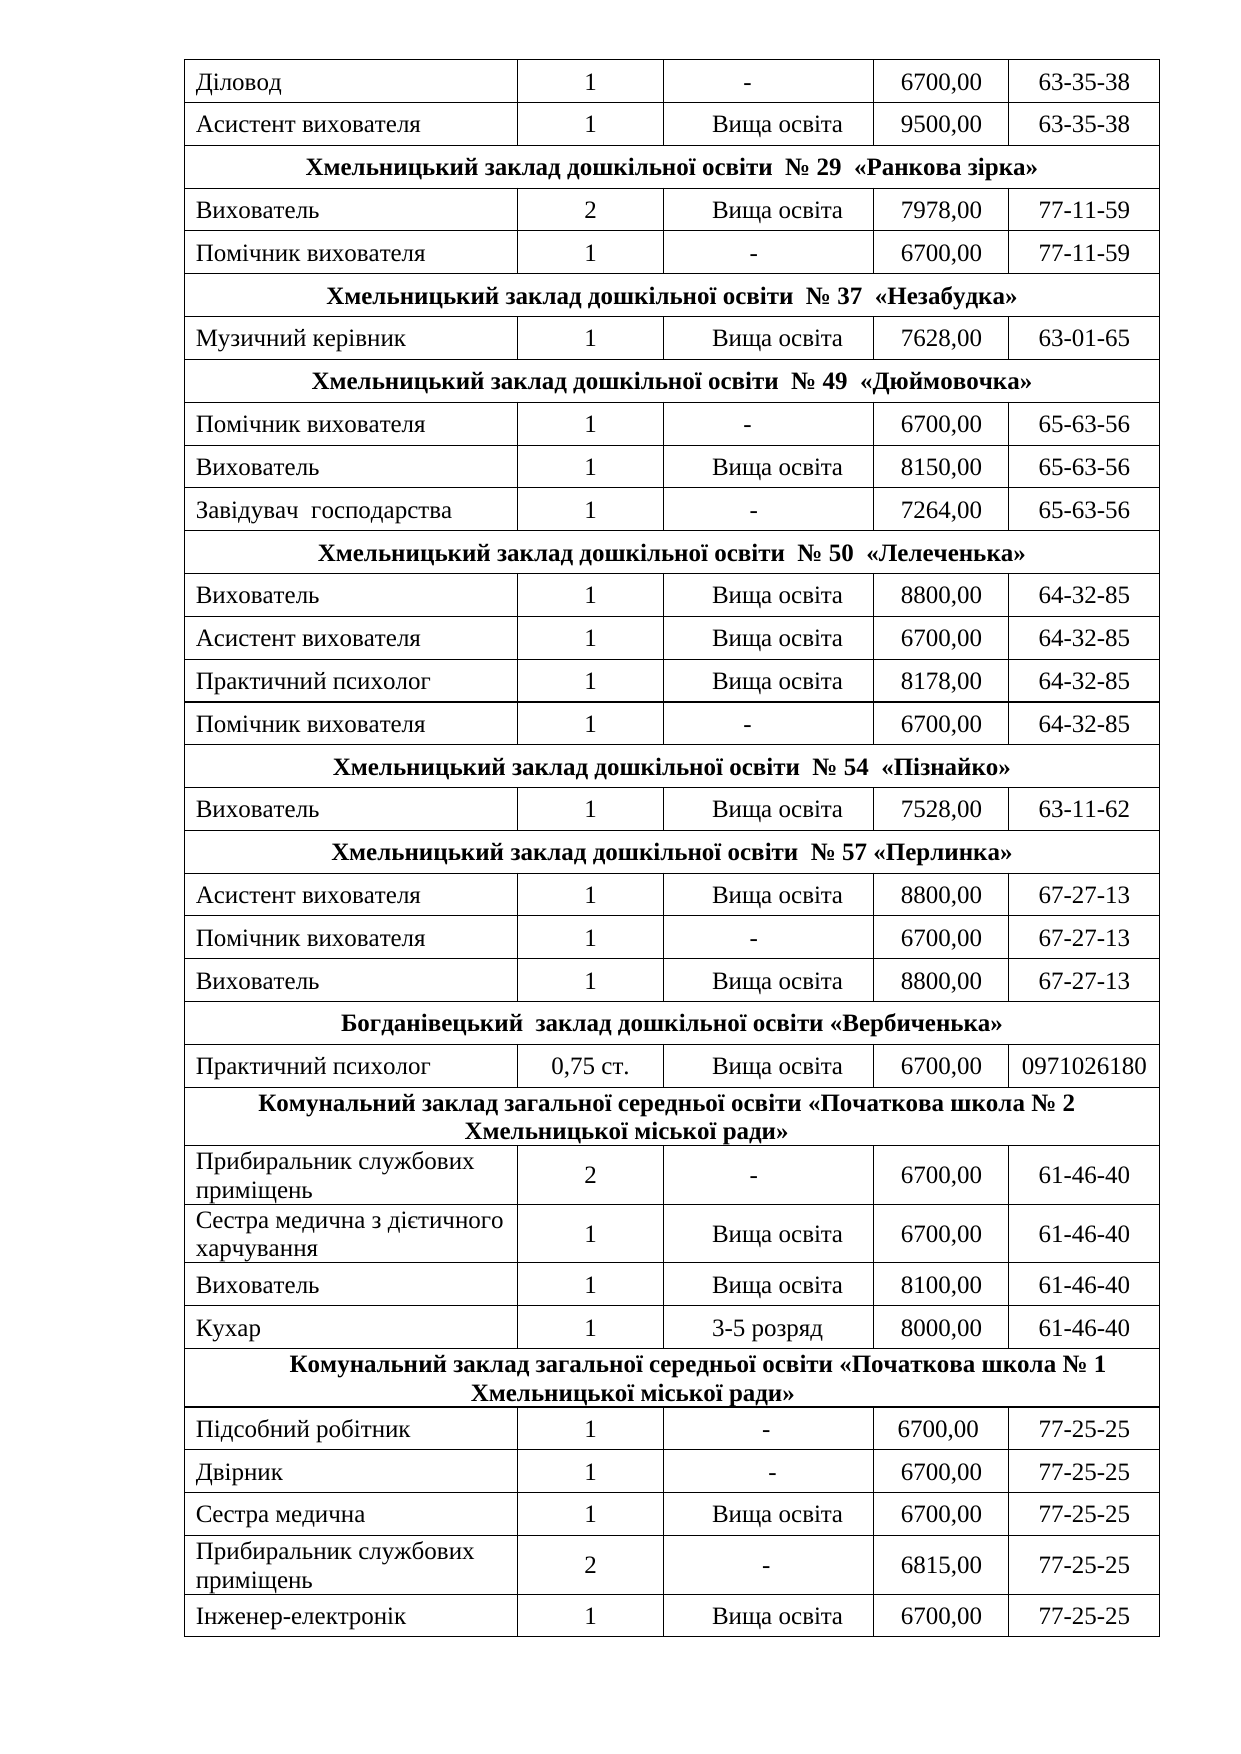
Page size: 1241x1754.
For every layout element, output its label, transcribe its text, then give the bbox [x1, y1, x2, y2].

table_cell 67-27-13 [1009, 916, 1159, 958]
table_cell 8800,00 [874, 959, 1008, 1001]
table_cell 7528,00 [874, 788, 1008, 830]
table_cell - [664, 1450, 873, 1492]
table_cell 63-35-38 [1009, 60, 1159, 102]
table_cell 6815,00 [874, 1536, 1008, 1593]
table_cell Хмельницький заклад дошкільної освіти № 49 «Дюймовочка» [185, 360, 1159, 402]
table_cell 77-11-59 [1009, 231, 1159, 273]
table_cell Вища освіта [664, 874, 873, 915]
table_cell - [664, 703, 873, 744]
table_cell 6700,00 [874, 231, 1008, 273]
table_cell - [664, 1408, 873, 1449]
table_cell Вища освіта [664, 660, 873, 701]
table_cell 6700,00 [874, 1493, 1008, 1535]
table_cell 64-32-85 [1009, 660, 1159, 701]
table_cell 1 [518, 1595, 663, 1636]
table_cell 0,75 ст. [518, 1045, 663, 1087]
table_cell Сестра медична [185, 1493, 517, 1535]
table_cell Асистент вихователя [185, 617, 517, 658]
table_cell 6700,00 [874, 617, 1008, 658]
table_cell 77-25-25 [1009, 1536, 1159, 1593]
table_cell Комунальний заклад загальної середньої освіти «Початкова школа № 2 Хмельницької міської ради» [185, 1088, 1159, 1145]
table_cell 77-25-25 [1009, 1408, 1159, 1449]
table_cell Вихователь [185, 574, 517, 616]
table_cell Двірник [185, 1450, 517, 1492]
table_cell Вища освіта [664, 617, 873, 658]
table_cell - [664, 1146, 873, 1204]
table_cell 8000,00 [874, 1306, 1008, 1348]
table_cell 63-35-38 [1009, 103, 1159, 145]
table_cell 61-46-40 [1009, 1306, 1159, 1348]
table_cell 1 [518, 916, 663, 958]
table_cell Підсобний робітник [185, 1408, 517, 1449]
table_cell 6700,00 [874, 1450, 1008, 1492]
table_cell Вихователь [185, 959, 517, 1001]
table_cell Вища освіта [664, 1045, 873, 1087]
table_cell 77-25-25 [1009, 1595, 1159, 1636]
table_cell 8800,00 [874, 874, 1008, 915]
table_cell 64-32-85 [1009, 703, 1159, 744]
table_cell 7264,00 [874, 488, 1008, 530]
table_cell 6700,00 [874, 1408, 1008, 1449]
table_cell 1 [518, 60, 663, 102]
table_cell 61-46-40 [1009, 1263, 1159, 1305]
table_cell 77-25-25 [1009, 1493, 1159, 1535]
table_cell Помічник вихователя [185, 231, 517, 273]
table_cell 6700,00 [874, 1045, 1008, 1087]
table_cell 61-46-40 [1009, 1205, 1159, 1262]
table_cell 1 [518, 231, 663, 273]
table_cell 1 [518, 488, 663, 530]
table_cell 9500,00 [874, 103, 1008, 145]
table_cell Вища освіта [664, 1205, 873, 1262]
table_cell Вища освіта [664, 1263, 873, 1305]
table_cell 7978,00 [874, 189, 1008, 230]
table_cell Прибиральник службових приміщень [185, 1146, 517, 1204]
table_cell 65-63-56 [1009, 403, 1159, 444]
table_cell Помічник вихователя [185, 916, 517, 958]
table_cell 6700,00 [874, 703, 1008, 744]
table_cell 1 [518, 317, 663, 359]
table_cell 63-01-65 [1009, 317, 1159, 359]
table_cell 1 [518, 1408, 663, 1449]
table_cell 1 [518, 788, 663, 830]
table_cell Асистент вихователя [185, 103, 517, 145]
table_cell 1 [518, 617, 663, 658]
table_cell 1 [518, 660, 663, 701]
table_cell - [664, 916, 873, 958]
table_cell 6700,00 [874, 1595, 1008, 1636]
table_cell Вихователь [185, 446, 517, 487]
table_cell Хмельницький заклад дошкільної освіти № 50 «Лелеченька» [185, 531, 1159, 573]
table_cell Вихователь [185, 1263, 517, 1305]
table_cell 1 [518, 959, 663, 1001]
table_cell Асистент вихователя [185, 874, 517, 915]
table_cell Практичний психолог [185, 660, 517, 701]
table_cell Вища освіта [664, 1595, 873, 1636]
table_cell 6700,00 [874, 916, 1008, 958]
table_cell Хмельницький заклад дошкільної освіти № 37 «Незабудка» [185, 274, 1159, 316]
table_cell 61-46-40 [1009, 1146, 1159, 1204]
table_cell 8150,00 [874, 446, 1008, 487]
table_cell Вихователь [185, 189, 517, 230]
table_cell Практичний психолог [185, 1045, 517, 1087]
table_cell Комунальний заклад загальної середньої освіти «Початкова школа № 1 Хмельницької міської ради» [185, 1349, 1159, 1406]
table_cell Прибиральник службових приміщень [185, 1536, 517, 1593]
table_cell 1 [518, 1205, 663, 1262]
table_cell 65-63-56 [1009, 446, 1159, 487]
table_cell 77-11-59 [1009, 189, 1159, 230]
table_cell Вища освіта [664, 788, 873, 830]
table_cell Діловод [185, 60, 517, 102]
table_cell - [664, 60, 873, 102]
table_cell 77-25-25 [1009, 1450, 1159, 1492]
table_cell - [664, 231, 873, 273]
table_cell 64-32-85 [1009, 617, 1159, 658]
table_cell - [664, 488, 873, 530]
table_cell Інженер-електронік [185, 1595, 517, 1636]
table_cell Вища освіта [664, 189, 873, 230]
table_cell 1 [518, 1450, 663, 1492]
table_cell Вища освіта [664, 446, 873, 487]
table_cell 8178,00 [874, 660, 1008, 701]
table_cell Вища освіта [664, 317, 873, 359]
table_cell Вища освіта [664, 103, 873, 145]
table_cell 67-27-13 [1009, 874, 1159, 915]
table_cell 1 [518, 874, 663, 915]
table_cell 1 [518, 1306, 663, 1348]
table_cell 67-27-13 [1009, 959, 1159, 1001]
table_cell 63-11-62 [1009, 788, 1159, 830]
table_cell 1 [518, 103, 663, 145]
table_cell 2 [518, 189, 663, 230]
table_cell 8800,00 [874, 574, 1008, 616]
table_cell 1 [518, 1493, 663, 1535]
table_cell 1 [518, 446, 663, 487]
table_cell Хмельницький заклад дошкільної освіти № 57 «Перлинка» [185, 831, 1159, 873]
table_cell Вища освіта [664, 1493, 873, 1535]
table_cell 65-63-56 [1009, 488, 1159, 530]
table_cell Вища освіта [664, 959, 873, 1001]
table_cell 1 [518, 1263, 663, 1305]
table_cell Вихователь [185, 788, 517, 830]
table_cell Хмельницький заклад дошкільної освіти № 29 «Ранкова зірка» [185, 146, 1159, 188]
table_cell 1 [518, 403, 663, 444]
table_cell Вища освіта [664, 574, 873, 616]
table_cell 64-32-85 [1009, 574, 1159, 616]
table_cell 3-5 розряд [664, 1306, 873, 1348]
table_cell 1 [518, 703, 663, 744]
table_cell - [664, 403, 873, 444]
table_cell Богданівецький заклад дошкільної освіти «Вербиченька» [185, 1002, 1159, 1044]
table_cell - [664, 1536, 873, 1593]
table_cell 7628,00 [874, 317, 1008, 359]
table_cell Кухар [185, 1306, 517, 1348]
table_cell 0971026180 [1009, 1045, 1159, 1087]
table_cell 8100,00 [874, 1263, 1008, 1305]
table_cell 6700,00 [874, 1146, 1008, 1204]
table_cell Музичний керівник [185, 317, 517, 359]
table_cell 6700,00 [874, 403, 1008, 444]
table_cell 6700,00 [874, 1205, 1008, 1262]
table_cell Хмельницький заклад дошкільної освіти № 54 «Пізнайко» [185, 745, 1159, 787]
table_cell Завідувач господарства [185, 488, 517, 530]
table_cell 1 [518, 574, 663, 616]
table_cell 6700,00 [874, 60, 1008, 102]
table_cell 2 [518, 1536, 663, 1593]
table_cell Сестра медична з дієтичного харчування [185, 1205, 517, 1262]
table_cell Помічник вихователя [185, 703, 517, 744]
table_cell 2 [518, 1146, 663, 1204]
table_cell Помічник вихователя [185, 403, 517, 444]
